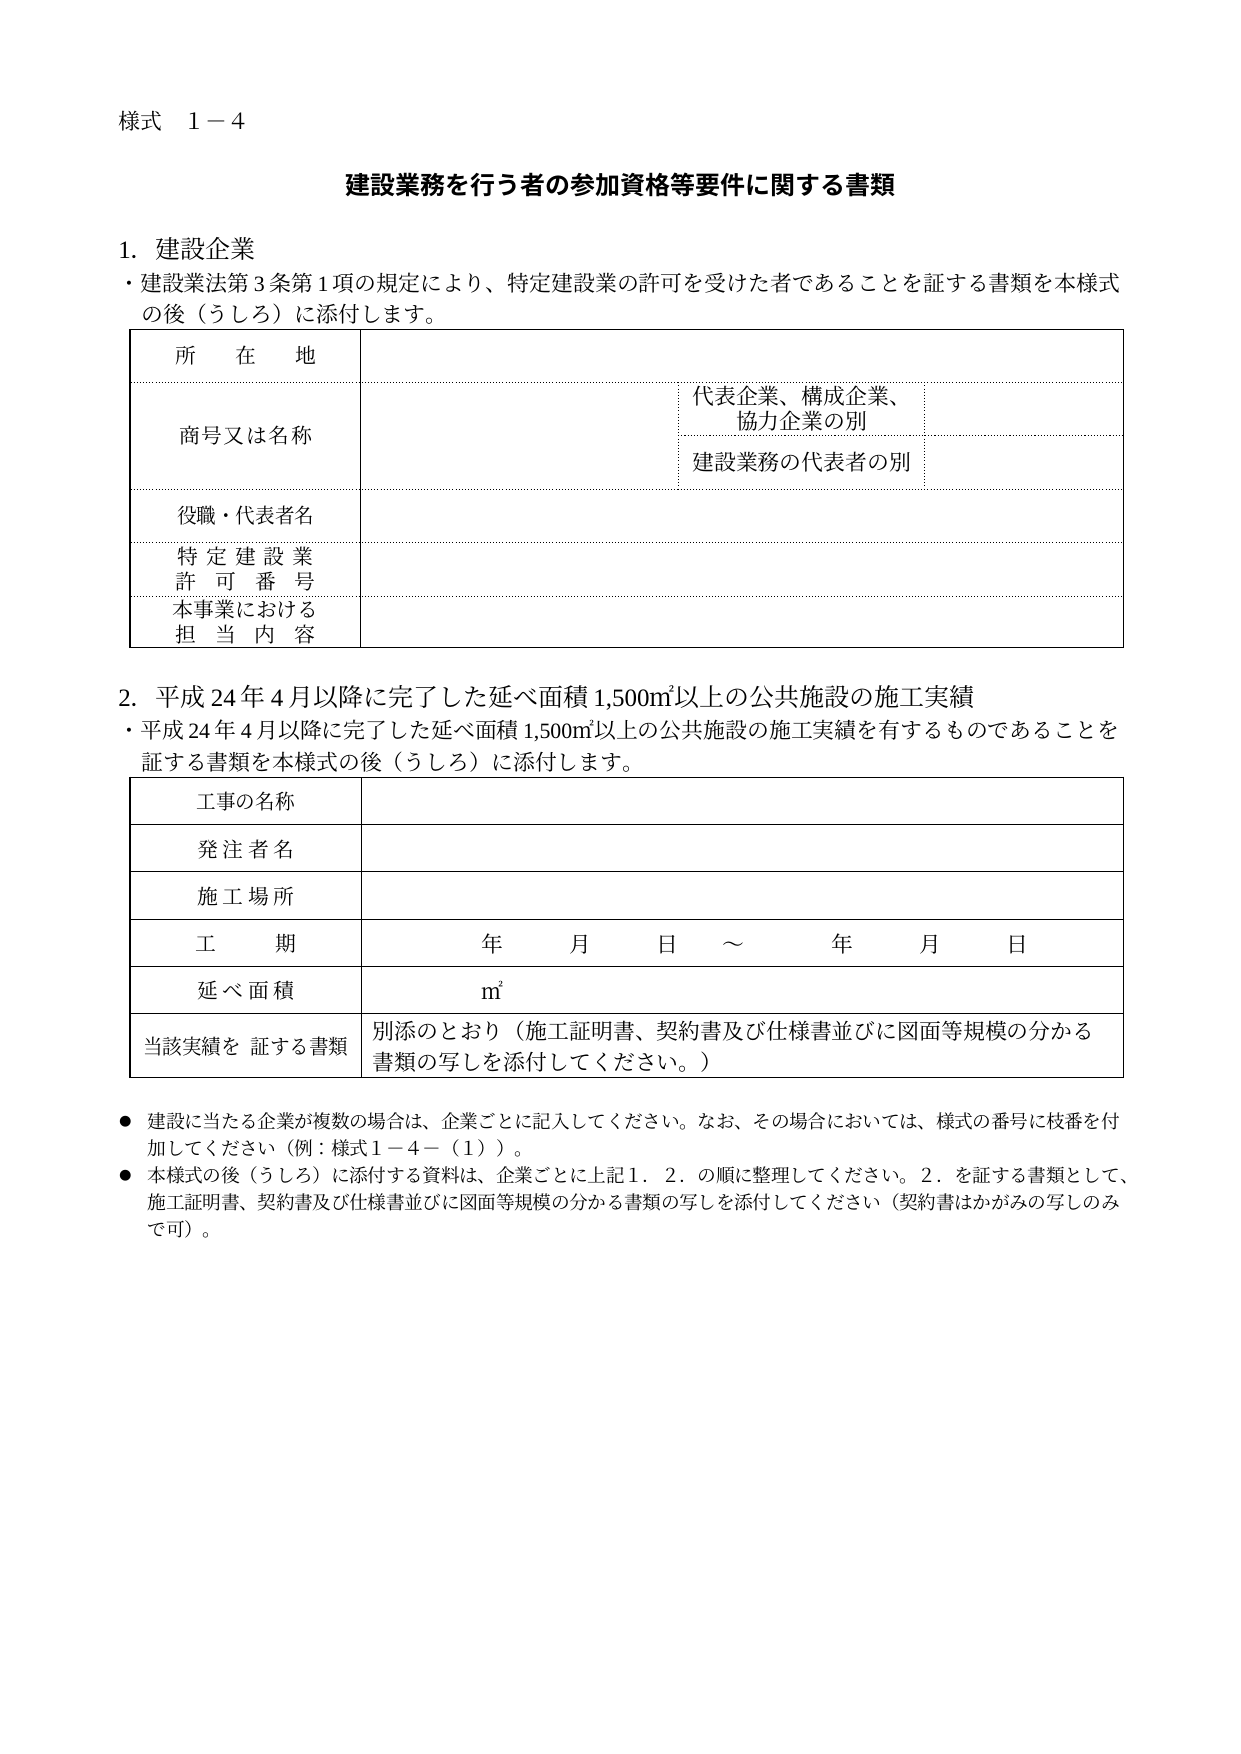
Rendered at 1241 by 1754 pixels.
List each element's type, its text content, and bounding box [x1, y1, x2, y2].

table_cell 延べ面積 [131, 967, 361, 1013]
table_cell ㎡ [362, 967, 1123, 1013]
table_cell [362, 872, 1123, 918]
text 1．建設企業 [118, 230, 1122, 266]
table_cell [361, 596, 1123, 647]
table_cell 建設業務の代表者の別 [679, 435, 924, 488]
table_cell [361, 542, 1123, 596]
table_cell 本事業における 担当内容 [131, 596, 360, 647]
list 建設に当たる企業が複数の場合は、企業ごとに記入してください。なお、その場合においては、様式の番号に枝番を付加してください（例：様式１－４－（１））。 [118, 1107, 1122, 1161]
table_header [362, 778, 1123, 824]
text ・平成24年4月以降に完了した延べ面積1,500㎡以上の公共施設の施工実績を有するものであることを証する書類を本様式の後（うしろ）に添付します。 [118, 714, 1122, 777]
table_cell 別添のとおり（施工証明書、契約書及び仕様書並びに図面等規模の分かる書類の写しを添付してください。） [362, 1014, 1123, 1077]
table_cell [924, 382, 1123, 435]
list 本様式の後（うしろ）に添付する資料は、企業ごとに上記１．２．の順に整理してください。２．を証する書類として、施工証明書、契約書及び仕様書並びに図面等規模の分かる書類の写しを添付してください（契約書はかがみの写しのみで可）。 [118, 1161, 1122, 1242]
table_cell [924, 435, 1123, 488]
table_cell 工期 [131, 920, 361, 966]
table_cell 年 月 日 ～ 年 月 日 [362, 920, 1123, 966]
table_cell 当該実績を証する書類 [131, 1014, 361, 1077]
table_cell 商号又は名称 [131, 382, 360, 488]
table_cell 代表企業、構成企業、 協力企業の別 [679, 382, 924, 435]
text 様式 １－４ [118, 104, 1122, 135]
table_cell 役職・代表者名 [131, 489, 360, 542]
table_header 所在地 [131, 330, 360, 382]
table_cell [361, 382, 679, 488]
table_cell 施工場所 [131, 872, 361, 918]
table_header 工事の名称 [131, 778, 361, 824]
table_header [361, 330, 1123, 382]
text 2．平成24年4月以降に完了した延べ面積1,500㎡以上の公共施設の施工実績 [118, 678, 1122, 714]
table_cell [362, 825, 1123, 871]
table_cell 特定建設業 許可番号 [131, 542, 360, 596]
text 建設業務を行う者の参加資格等要件に関する書類 [118, 165, 1122, 201]
text ・建設業法第3条第1項の規定により、特定建設業の許可を受けた者であることを証する書類を本様式の後（うしろ）に添付します。 [118, 266, 1122, 329]
table_cell 発注者名 [131, 825, 361, 871]
table_cell [361, 489, 1123, 542]
